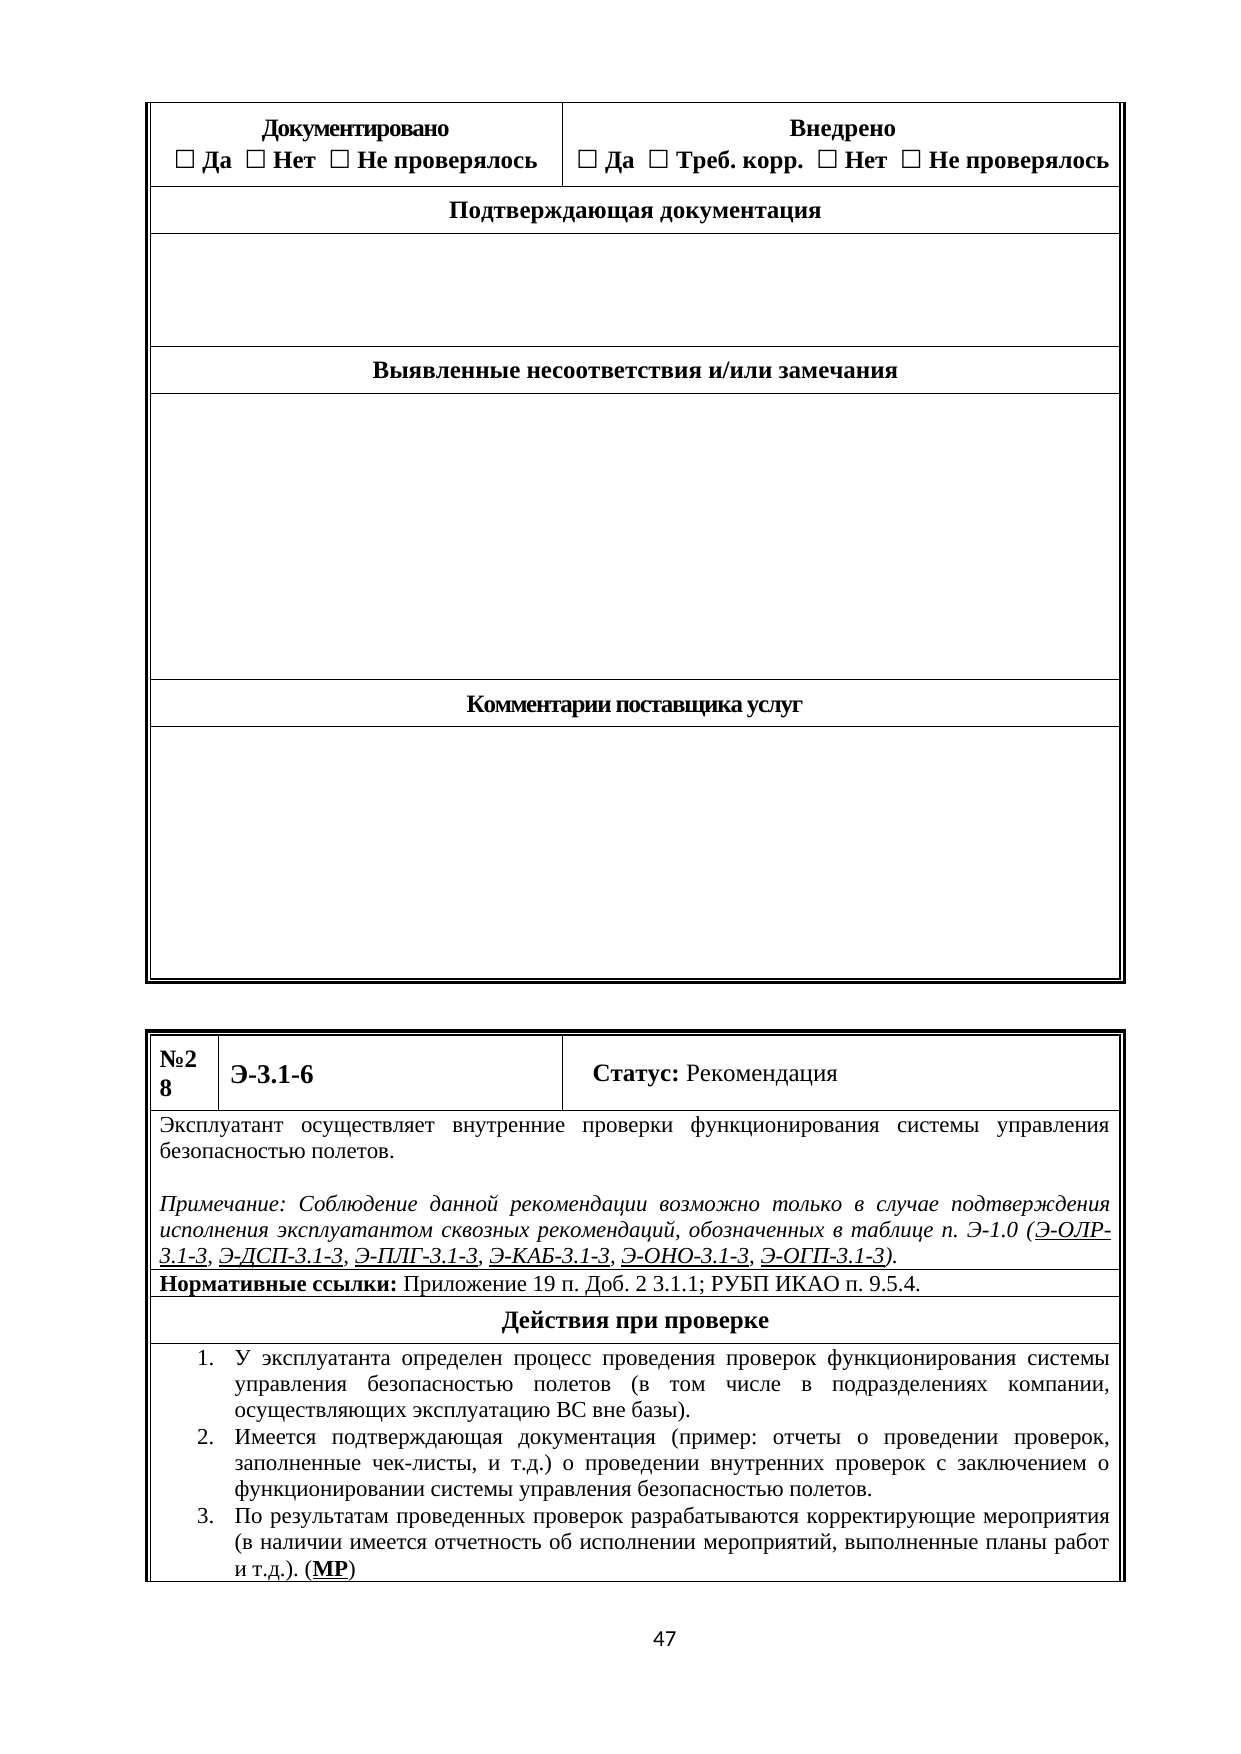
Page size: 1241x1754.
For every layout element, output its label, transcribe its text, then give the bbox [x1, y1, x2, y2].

table_cell Действия при проверке [151, 1297, 1119, 1343]
table_cell У эксплуатанта определен процесс проведения проверок функционирования системы управления безопасностью полетов (в том числе в подразделениях компании, осуществляющих эксплуатацию ВС вне базы). Имеется подтверждающая документация (пример: отчеты о проведении проверок, заполненные чек-листы, и т.д.) о проведении внутренних проверок с заключением о функционировании системы управления безопасностью полетов. По результатам проведенных проверок разрабатываются корректирующие мероприятия (в наличии имеется отчетность об исполнении мероприятий, выполненные планы работ и т.д.). (МР) [151, 1344, 1119, 1581]
table_header Э-3.1-6 [219, 1036, 562, 1110]
table_cell Комментарии поставщика услуг [151, 680, 1119, 726]
table_cell [151, 234, 1119, 346]
table_cell Подтверждающая документация [151, 187, 1119, 232]
table_cell Нормативные ссылки: Приложение 19 п. Доб. 2 3.1.1; РУБП ИКАО п. 9.5.4. [151, 1270, 1119, 1296]
table_cell [151, 727, 1119, 978]
table_cell Эксплуатант осуществляет внутренние проверки функционирования системы управления безопасностью полетов. Примечание: Соблюдение данной рекомендации возможно только в случае подтверждения исполнения эксплуатантом сквозных рекомендаций, обозначенных в таблице п. Э-1.0 (Э-ОЛР-3.1-3, Э-ДСП-3.1-3, Э-ПЛГ-3.1-3, Э-КАБ-3.1-3, Э-ОНО-3.1-3, Э-ОГП-3.1-3). [151, 1111, 1119, 1269]
table_cell Документировано Да Нет Не проверялось [151, 103, 562, 186]
table_cell Выявленные несоответствия и/или замечания [151, 347, 1119, 392]
table_header №28 [151, 1036, 218, 1110]
table_header Статус: [563, 1036, 1119, 1110]
table_cell [151, 394, 1119, 679]
table_cell Внедрено Да Треб. корр. Нет Не проверялось [563, 103, 1119, 186]
